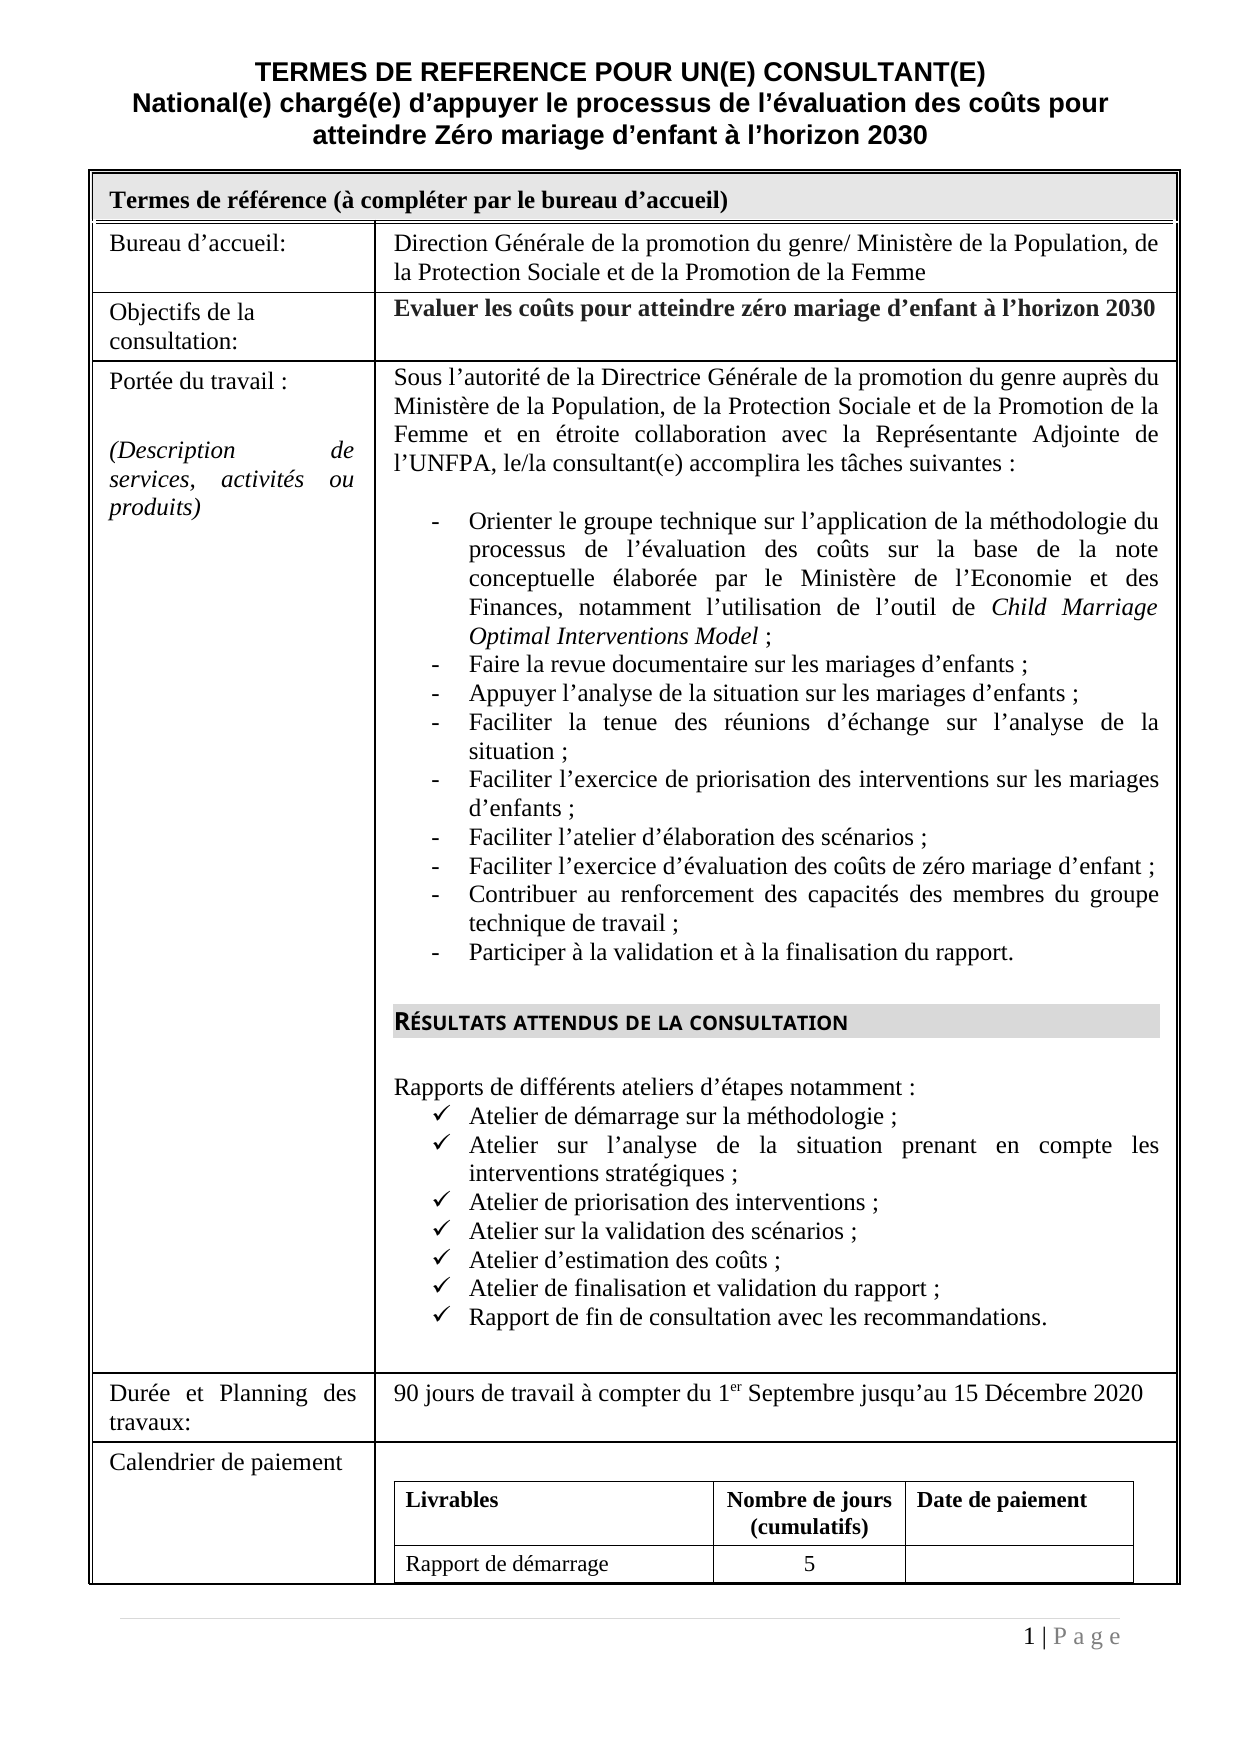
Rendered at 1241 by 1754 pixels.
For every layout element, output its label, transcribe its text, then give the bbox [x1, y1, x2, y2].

table_cell Sous l’autorité de la Directrice Générale de la promotion du genre auprès du Ministère de la Population, de la Protection Sociale et de la Promotion de la Femme et en étroite collaboration avec la Représentante Adjointe de l’UNFPA, le/la consultant(e) accomplira les tâches suivantes : Orienter le groupe technique sur l’application de la méthodologie du processus de l’évaluation des coûts sur la base de la note conceptuelle élaborée par le Ministère de l’Economie et des Finances, notamment l’utilisation de l’outil de Child Marriage Optimal Interventions Model ; Faire la revue documentaire sur les mariages d’enfants ; Appuyer l’analyse de la situation sur les mariages d’enfants ; Faciliter la tenue des réunions d’échange sur l’analyse de la situation ; Faciliter l’exercice de priorisation des interventions sur les mariages d’enfants ; Faciliter l’atelier d’élaboration des scénarios ; Faciliter l’exercice d’évaluation des coûts de zéro mariage d’enfant ; Contribuer au renforcement des capacités des membres du groupe technique de travail ; Participer à la validation et à la finalisation du rapport. Résultats attendus de la consultation Rapports de différents ateliers d’étapes notamment : Atelier de démarrage sur la méthodologie ; Atelier sur l’analyse de la situation prenant en compte les interventions stratégiques ; Atelier de priorisation des interventions ; Atelier sur la validation des scénarios ; Atelier d’estimation des coûts ; Atelier de finalisation et validation du rapport ; Rapport de fin de consultation avec les recommandations. [376, 362, 1176, 1372]
table_cell [376, 1443, 1176, 1583]
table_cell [93, 1443, 374, 1583]
table_cell Direction Générale de la promotion du genre/ Ministère de la Population, de la Protection Sociale et de la Promotion de la Femme [376, 220, 1178, 292]
table_cell Evaluer les coûts pour atteindre zéro mariage d’enfant à l’horizon 2030 [376, 293, 1176, 360]
table_cell Bureau d’accueil: [91, 220, 374, 292]
table_cell Portée du travail : (Description de services, activités ou produits) [93, 362, 374, 1372]
text TERMES DE REFERENCE POUR UN(E) CONSULTANT(E) [120, 56, 1120, 87]
text National(e) chargé(e) d’appuyer le processus de l’évaluation des coûts pour atteindre Zéro mariage d’enfant à l’horizon 2030 [120, 87, 1120, 150]
table_cell Durée et Planning des travaux: [93, 1374, 374, 1441]
table_cell 90 jours de travail à compter du 1er Septembre jusqu’au 15 Décembre 2020 [376, 1374, 1176, 1441]
table_header Termes de référence (à compléter par le bureau d’accueil) [93, 174, 1176, 219]
table_cell Objectifs de la consultation: [93, 293, 374, 360]
